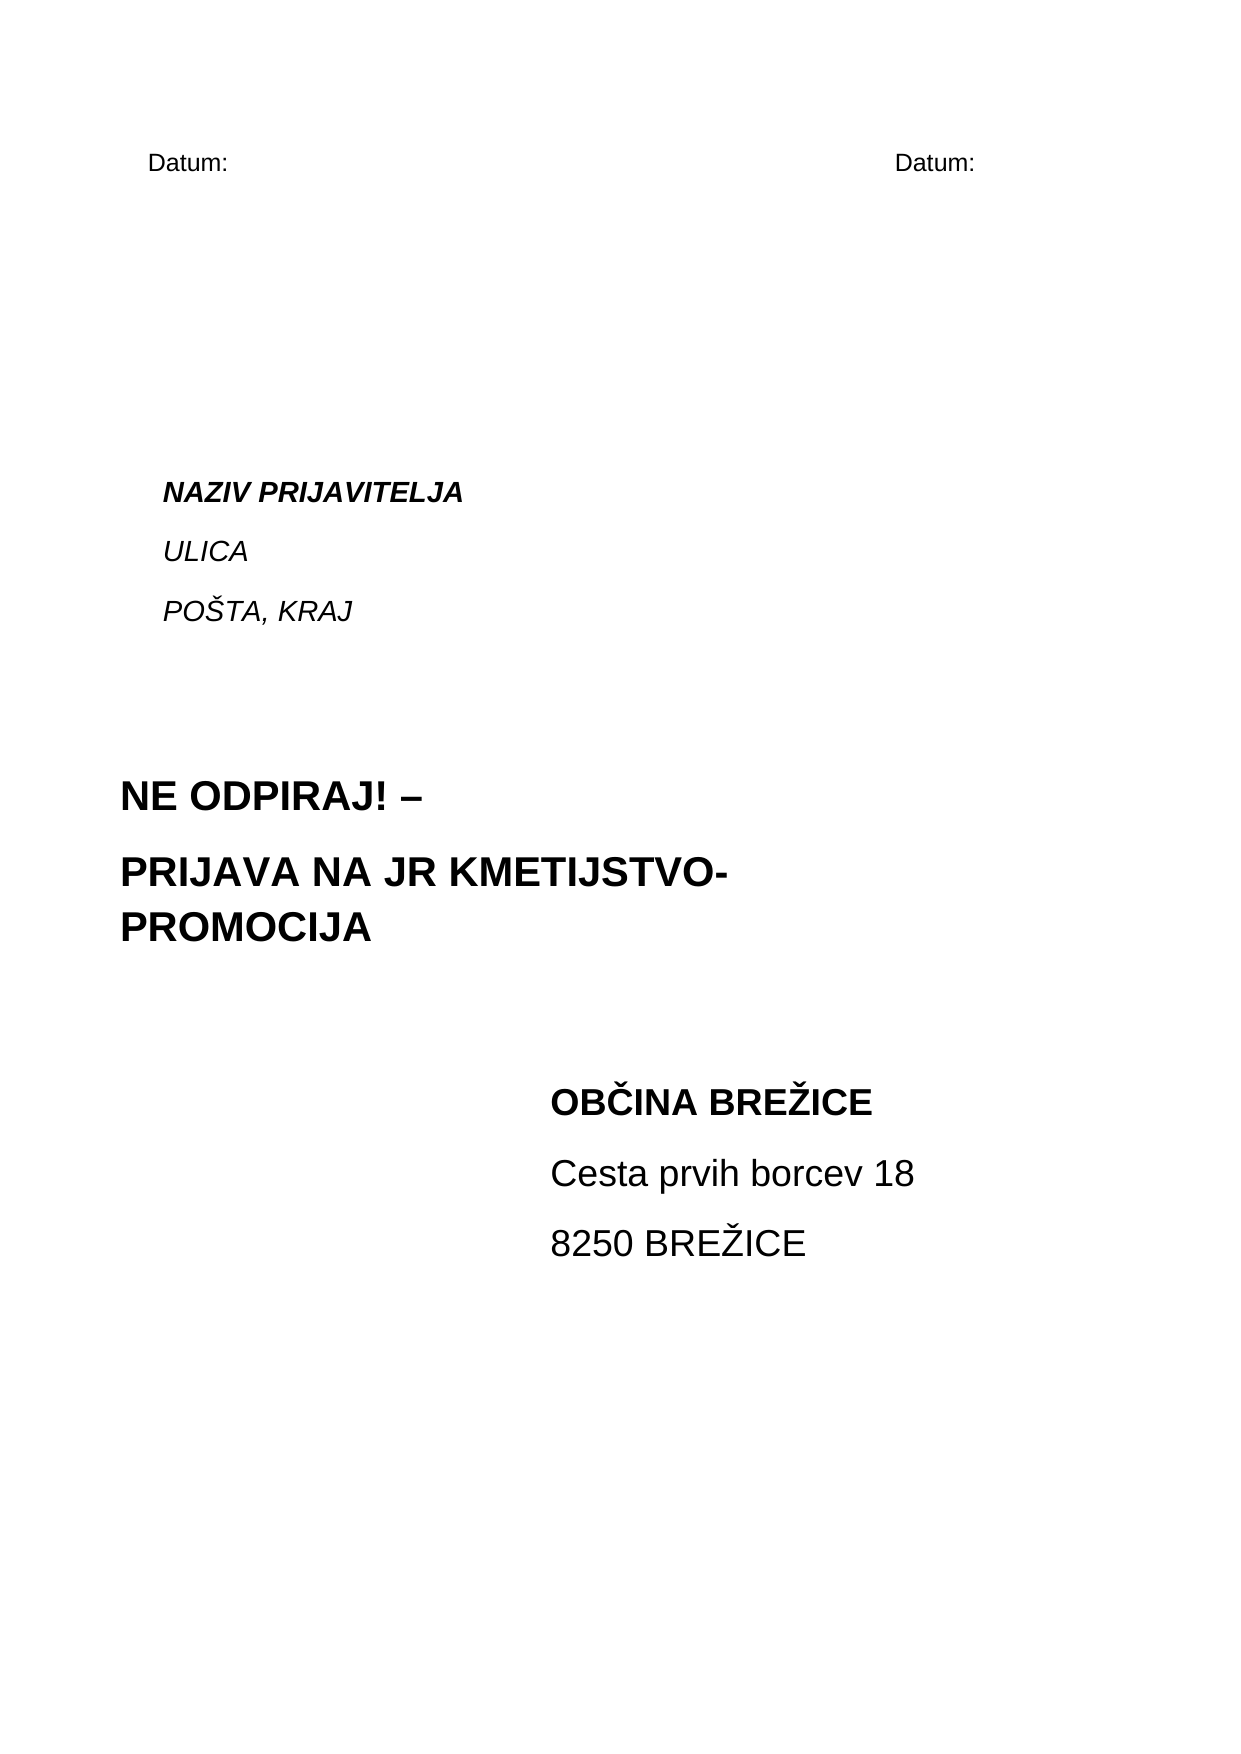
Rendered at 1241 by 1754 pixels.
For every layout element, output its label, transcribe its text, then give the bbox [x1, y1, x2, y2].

text Datum: Datum: [148, 148, 1093, 205]
